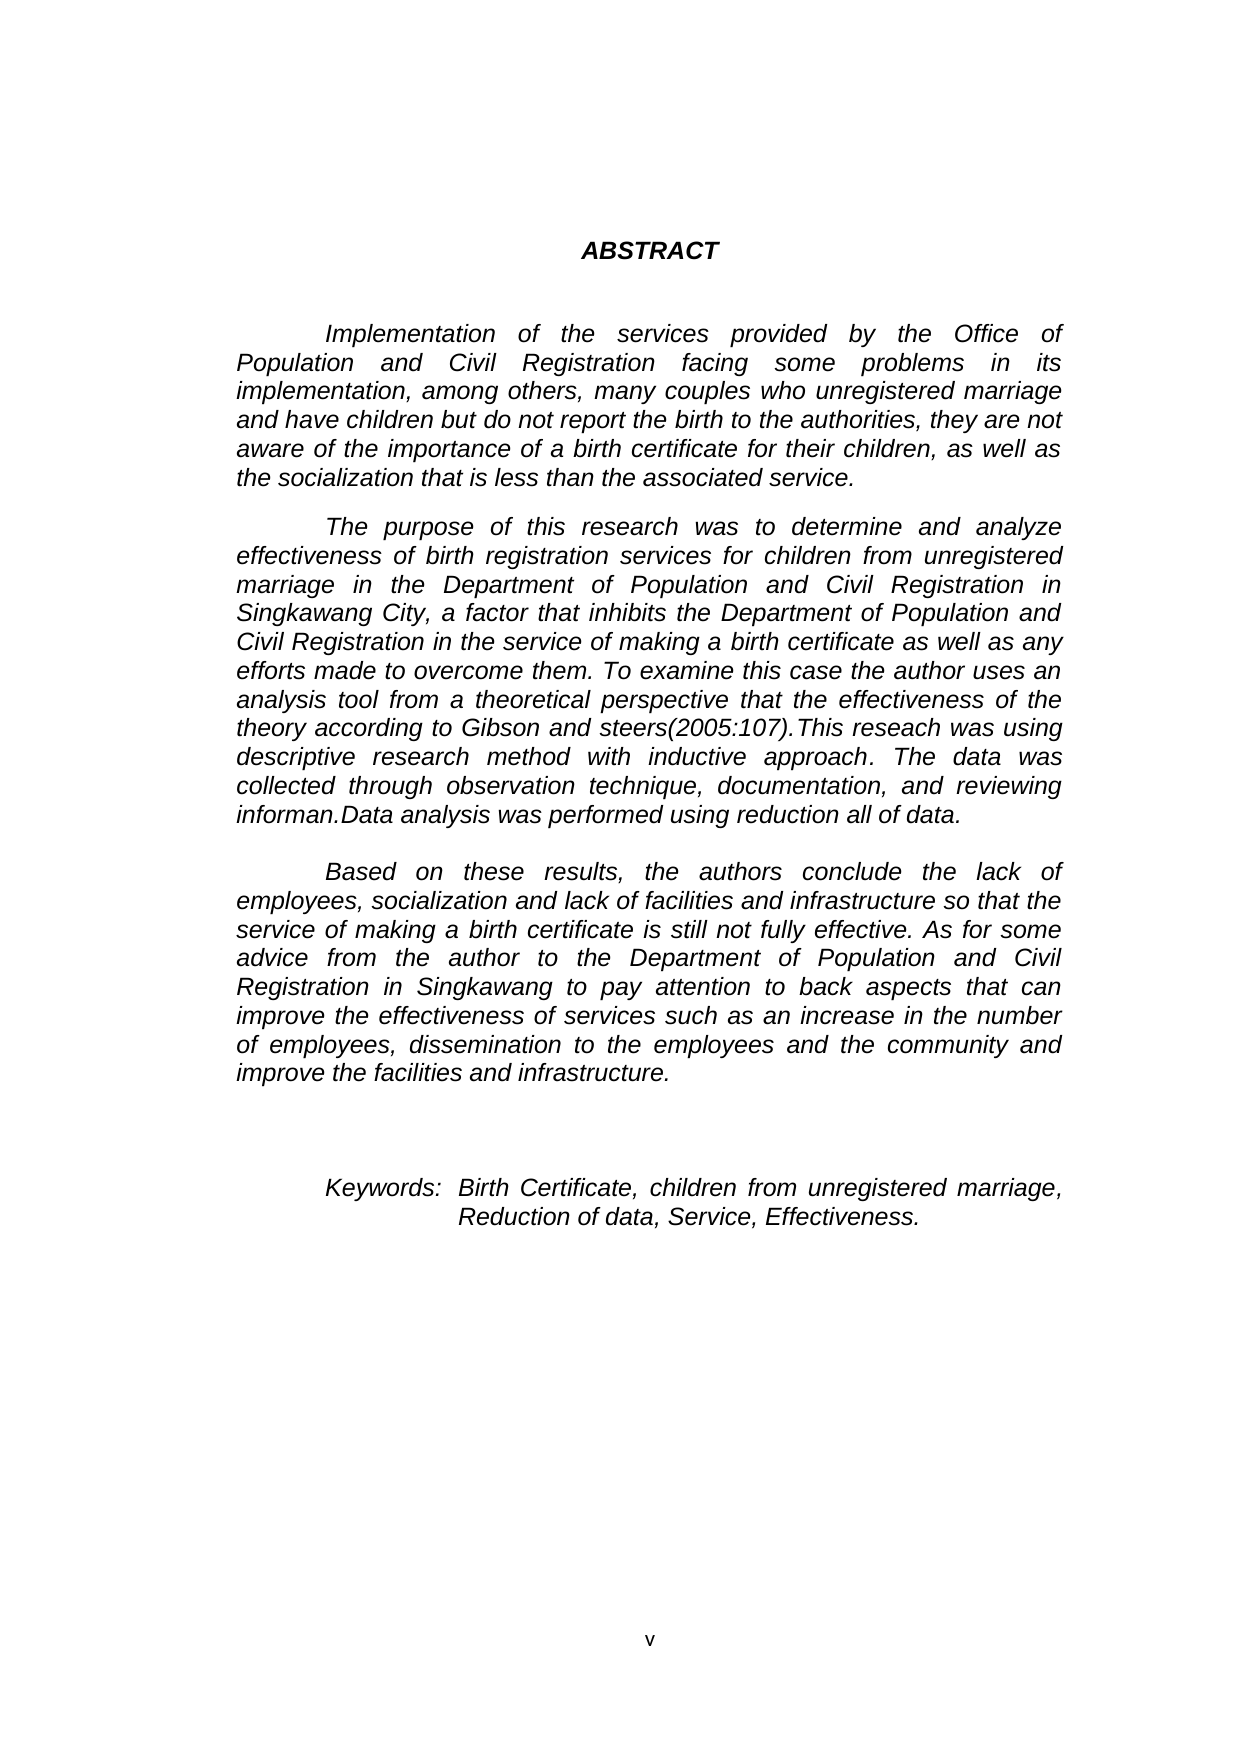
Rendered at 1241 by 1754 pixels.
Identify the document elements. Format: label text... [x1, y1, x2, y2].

text ABSTRACT [236, 236, 1063, 265]
text Keywords: Birth Certificate, children from unregistered marriage, Reduction of data, Service, Effectiveness. [325, 1173, 1063, 1231]
text The purpose of this research was to determine and analyze effectiveness of birth registration services for children from unregistered marriage in the Department of Population and Civil Registration in Singkawang City, a factor that inhibits the Department of Population and Civil Registration in the service of making a birth certificate as well as any efforts made to overcome them. To examine this case the author uses an analysis tool from a theoretical perspective that the effectiveness of the theory according to Gibson and steers(2005:107).This reseach was using descriptive research method with inductive approach. The data was collected through observation technique, documentation, and reviewing informan.Data analysis was performed using reduction all of data. [236, 512, 1063, 828]
text Based on these results, the authors conclude the lack of employees, socialization and lack of facilities and infrastructure so that the service of making a birth certificate is still not fully effective. As for some advice from the author to the Department of Population and Civil Registration in Singkawang to pay attention to back aspects that can improve the effectiveness of services such as an increase in the number of employees, dissemination to the employees and the community and improve the facilities and infrastructure. [236, 857, 1063, 1087]
text Implementation of the services provided by the Office of Population and Civil Registration facing some problems in its implementation, among others, many couples who unregistered marriage and have children but do not report the birth to the authorities, they are not aware of the importance of a birth certificate for their children, as well as the socialization that is less than the associated service. [236, 319, 1063, 491]
